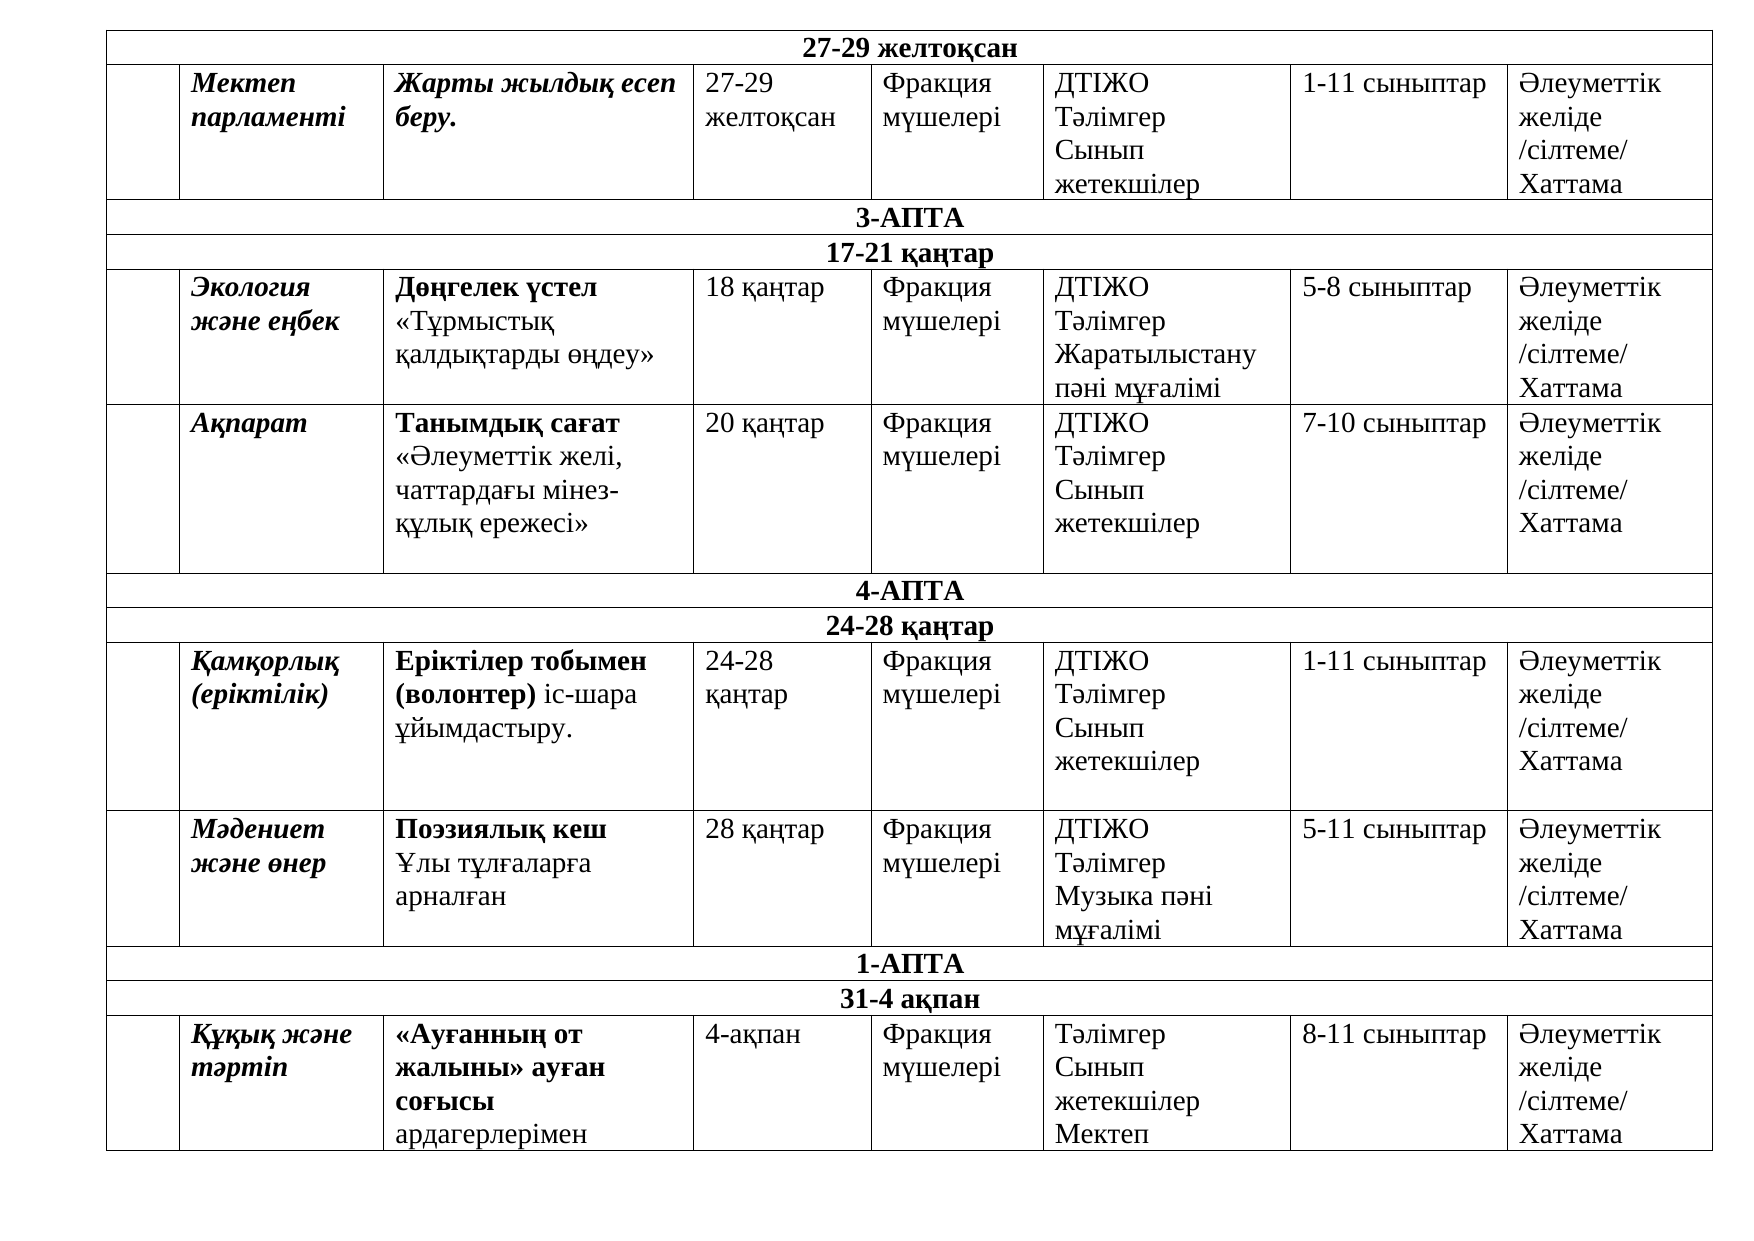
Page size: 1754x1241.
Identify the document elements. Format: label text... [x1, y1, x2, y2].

table_cell Құқық және тәртіп [180, 1016, 383, 1150]
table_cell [1044, 1016, 1290, 1150]
table_cell ДТІЖО Тәлімгер Сынып жетекшілер [1044, 643, 1290, 810]
table_cell Мәдениет және өнер [180, 811, 383, 946]
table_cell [1508, 1016, 1712, 1150]
table_cell 31-4 ақпан [107, 981, 1712, 1015]
table_cell Фракция мүшелері [872, 405, 1043, 572]
table_cell Еріктілер тобымен (волонтер) іс-шара ұйымдастыру. [384, 643, 693, 810]
table_cell Фракция мүшелері [872, 270, 1043, 404]
table_cell Әлеуметтік желіде /сілтеме/ Хаттама [1508, 811, 1712, 946]
table_cell 28 қаңтар [694, 811, 871, 946]
table_cell 1-АПТА [107, 947, 1712, 980]
table_cell [107, 1016, 179, 1150]
table_cell 5-11 сыныптар [1291, 811, 1507, 946]
table_cell Экология және еңбек [180, 270, 383, 404]
table_cell Фракция мүшелері [872, 65, 1043, 199]
table_cell 1-11 сыныптар [1291, 65, 1507, 199]
table_cell Фракция мүшелері [872, 811, 1043, 946]
table_cell 4-АПТА [107, 574, 1712, 607]
table_cell 7-10 сыныптар [1291, 405, 1507, 572]
table_cell 17-21 қаңтар [107, 235, 1712, 268]
table_cell Танымдық сағат «Әлеуметтік желі, чаттардағы мінез-құлық ережесі» [384, 405, 693, 572]
table_cell Фракция мүшелері [872, 1016, 1043, 1150]
table_cell ДТІЖО Тәлімгер Музыка пәні мұғалімі [1044, 811, 1290, 946]
table_cell Жарты жылдық есеп беру. [384, 65, 693, 199]
table_cell Фракция мүшелері [872, 643, 1043, 810]
table_cell 3-АПТА [107, 200, 1712, 234]
table_cell 27-29 желтоқсан [694, 65, 871, 199]
table_cell ДТІЖО Тәлімгер Сынып жетекшілер [1044, 65, 1290, 199]
table_cell Әлеуметтік желіде /сілтеме/ Хаттама [1508, 405, 1712, 572]
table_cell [384, 1016, 693, 1150]
table_cell [107, 811, 179, 946]
table_cell 5-8 сыныптар [1291, 270, 1507, 404]
table_cell [107, 270, 179, 404]
table_cell 24-28 қаңтар [694, 643, 871, 810]
table_cell 24-28 қаңтар [107, 608, 1712, 642]
table_cell Әлеуметтік желіде /сілтеме/ Хаттама [1508, 643, 1712, 810]
table_cell Дөңгелек үстел «Тұрмыстық қалдықтарды өңдеу» [384, 270, 693, 404]
table_cell [107, 405, 179, 572]
table_cell 8-11 сыныптар [1291, 1016, 1507, 1150]
table_cell [107, 65, 179, 199]
table_cell Мектеп парламенті [180, 65, 383, 199]
table_cell Әлеуметтік желіде /сілтеме/ Хаттама [1508, 270, 1712, 404]
table_cell 20 қаңтар [694, 405, 871, 572]
table_cell Поэзиялық кеш Ұлы тұлғаларға арналған [384, 811, 693, 946]
table_cell Қамқорлық (еріктілік) [180, 643, 383, 810]
table_cell 27-29 желтоқсан [107, 31, 1712, 64]
table_cell 1-11 сыныптар [1291, 643, 1507, 810]
table_cell ДТІЖО Тәлімгер Жаратылыстану пәні мұғалімі [1044, 270, 1290, 404]
table_cell ДТІЖО Тәлімгер Сынып жетекшілер [1044, 405, 1290, 572]
table_cell Ақпарат [180, 405, 383, 572]
table_cell 18 қаңтар [694, 270, 871, 404]
table_cell Әлеуметтік желіде /сілтеме/ Хаттама [1508, 65, 1712, 199]
table_cell [107, 643, 179, 810]
table_cell 4-ақпан [694, 1016, 871, 1150]
